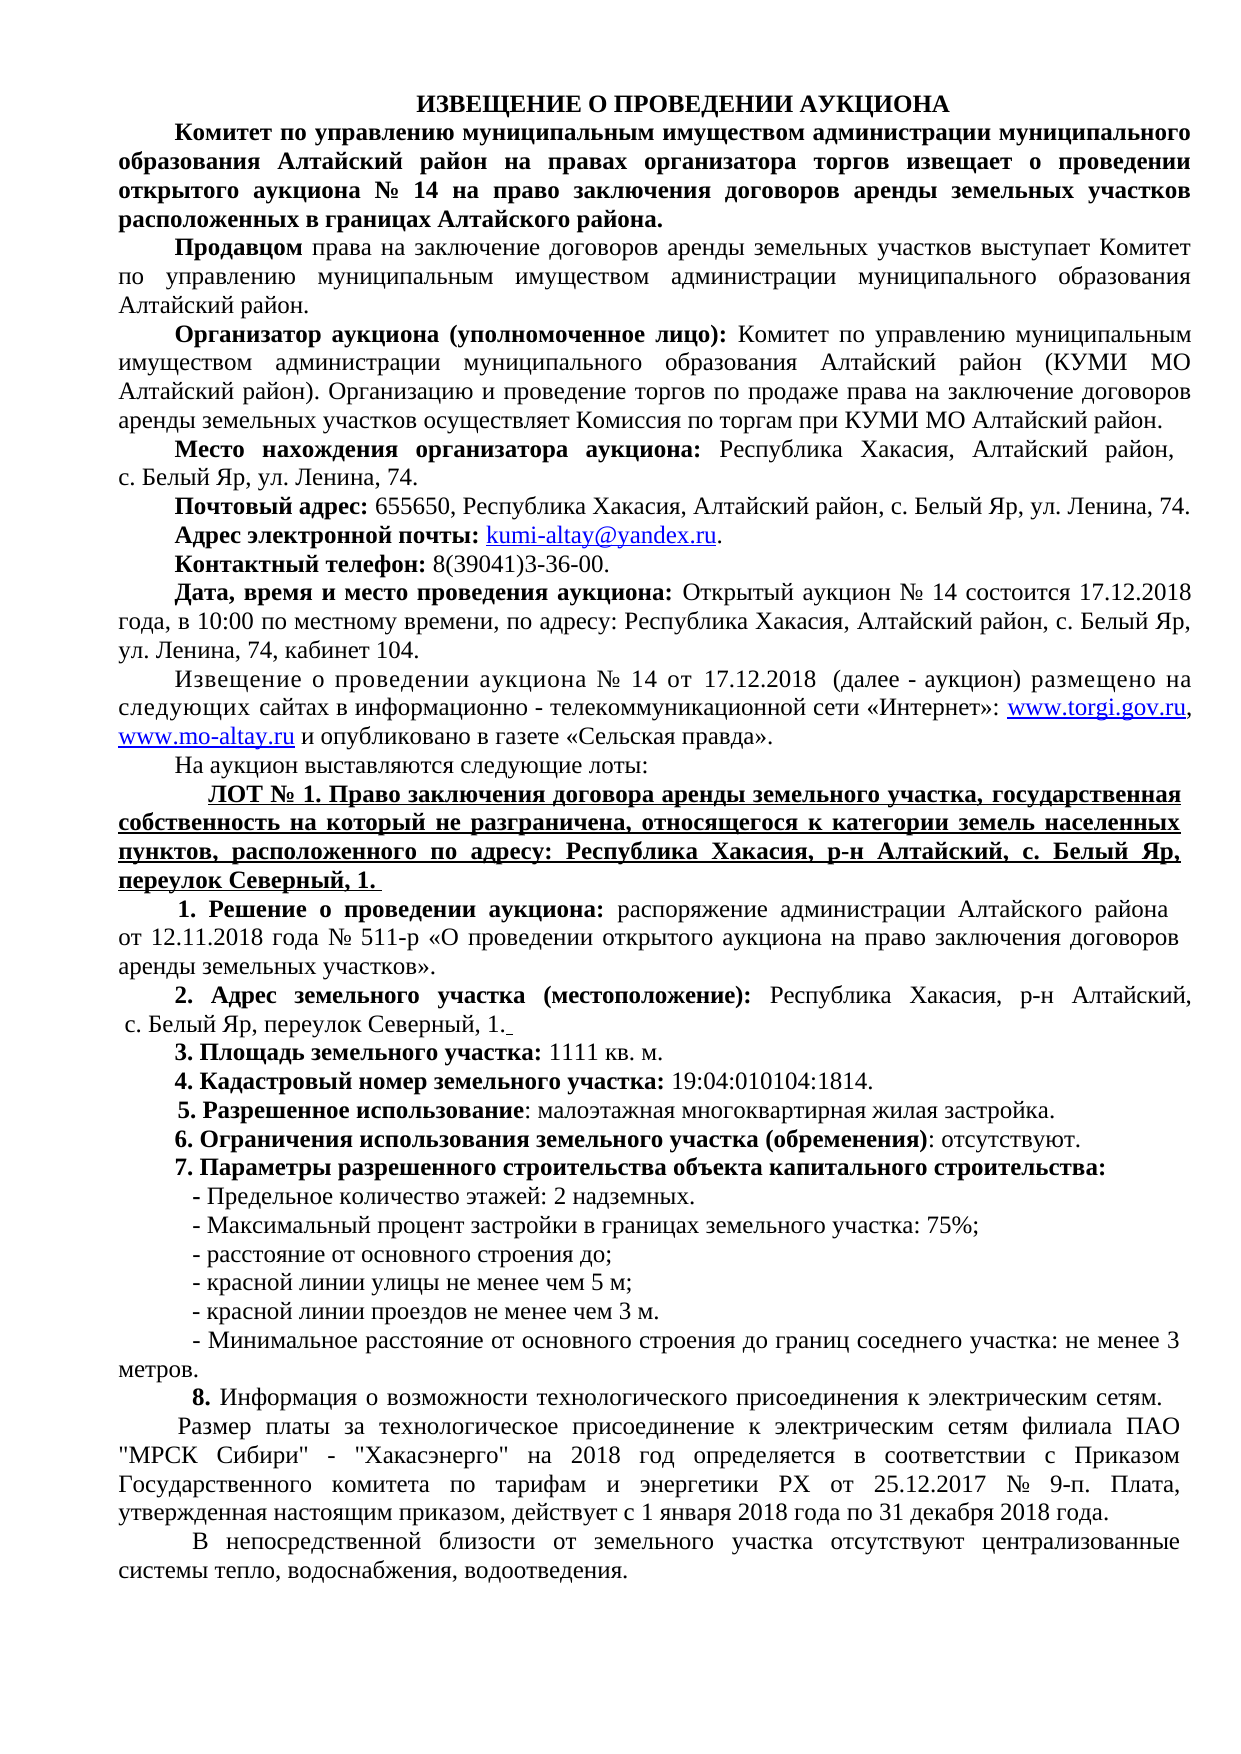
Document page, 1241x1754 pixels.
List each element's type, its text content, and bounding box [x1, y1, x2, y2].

text - Максимальный процент застройки в границах земельного участка: 75%; [118, 1210, 1192, 1239]
text Место нахождения организатора аукциона: Республика Хакасия, Алтайский район, с. Белый Яр, ул. Ленина, 74. [118, 434, 1192, 491]
text 3. Площадь земельного участка: 1111 кв. м. [118, 1037, 1192, 1066]
text - красной линии улицы не менее чем 5 м; - красной линии проездов не менее чем 3 м. [118, 1267, 1192, 1325]
text Дата, время и место проведения аукциона: Открытый аукцион № 14 состоится 17.12.2018 года, в 10:00 по местному времени, по адресу: Республика Хакасия, Алтайский район, с. Белый Яр, ул. Ленина, 74, кабинет 104. [118, 577, 1192, 664]
text 2. Адрес земельного участка (местоположение): Республика Хакасия, р-н Алтайский, с. Белый Яр, переулок Северный, 1. [118, 980, 1192, 1037]
text Адрес электронной почты: kumi-altay@yandex.ru. [118, 520, 1192, 549]
text ИЗВЕЩЕНИЕ О ПРОВЕДЕНИИ АУКЦИОНА [118, 89, 1192, 117]
text Контактный телефон: 8(39041)3-36-00. [118, 549, 1192, 577]
text 6. Ограничения использования земельного участка (обременения): отсутствуют. [118, 1124, 1192, 1152]
text 7. Параметры разрешенного строительства объекта капитального строительства: [118, 1152, 1219, 1181]
text Извещение о проведении аукциона № 14 от 17.12.2018 (далее - аукцион) размещено на следующих сайтах в информационно - телекоммуникационной сети «Интернет»: www.torgi.gov.ru, www.mo-altay.ru и опубликовано в газете «Сельская правда». [118, 664, 1192, 750]
text - расстояние от основного строения до; [118, 1239, 1192, 1267]
text На аукцион выставляются следующие лоты: [118, 750, 1192, 779]
text - Предельное количество этажей: 2 надземных. [118, 1181, 1219, 1210]
text ЛОТ № 1. Право заключения договора аренды земельного участка, государственная собственность на который не разграничена, относящегося к категории земель населенных пунктов, расположенного по адресу: Республика Хакасия, р-н Алтайский, с. Белый Яр, переулок Северный, 1. [118, 834, 1181, 861]
text Комитет по управлению муниципальным имуществом администрации муниципального образования Алтайский район на правах организатора торгов извещает о проведении открытого аукциона № 14 на право заключения договоров аренды земельных участков расположенных в границах Алтайского района. [118, 117, 1192, 232]
text - Минимальное расстояние от основного строения до границ соседнего участка: не менее 3 метров. 8. Информация о возможности технологического присоединения к электрическим сетям. Размер платы за технологическое присоединение к электрическим сетям филиала ПАО "МРСК Сибири" - "Хакасэнерго" на 2018 год определяется в соответствии с Приказом Государственного комитета по тарифам и энергетики РХ от 25.12.2017 № 9-п. Плата, утвержденная настоящим приказом, действует с 1 января 2018 года по 31 декабря 2018 года. [118, 1325, 1181, 1526]
text Организатор аукциона (уполномоченное лицо): Комитет по управлению муниципальным имуществом администрации муниципального образования Алтайский район (КУМИ МО Алтайский район). Организацию и проведение торгов по продаже права на заключение договоров аренды земельных участков осуществляет Комиссия по торгам при КУМИ МО Алтайский район. [118, 319, 1192, 434]
text Почтовый адрес: 655650, Республика Хакасия, Алтайский район, с. Белый Яр, ул. Ленина, 74. [118, 491, 1192, 520]
text 4. Кадастровый номер земельного участка: 19:04:010104:1814. [118, 1066, 1192, 1095]
text В непосредственной близости от земельного участка отсутствуют централизованные системы тепло, водоснабжения, водоотведения. [118, 1526, 1181, 1584]
text Продавцом права на заключение договоров аренды земельных участков выступает Комитет по управлению муниципальным имуществом администрации муниципального образования Алтайский район. [118, 232, 1192, 319]
text 5. Разрешенное использование: малоэтажная многоквартирная жилая застройка. [118, 1095, 1181, 1124]
text ЛОТ № 1. Право заключения договора аренды земельного участка, государственная собственность на который не разграничена, относящегося к категории земель населенных пунктов, расположенного по адресу: Республика Хакасия, р-н Алтайский, с. Белый Яр, переулок Северный, 1. [118, 863, 1181, 894]
text ЛОТ № 1. Право заключения договора аренды земельного участка, государственная собственность на который не разграничена, относящегося к категории земель населенных пунктов, расположенного по адресу: Республика Хакасия, р-н Алтайский, с. Белый Яр, переулок Северный, 1. [118, 779, 1181, 832]
text 1. Решение о проведении аукциона: распоряжение администрации Алтайского района от 12.11.2018 года № 511-р «О проведении открытого аукциона на право заключения договоров аренды земельных участков». [118, 894, 1181, 980]
